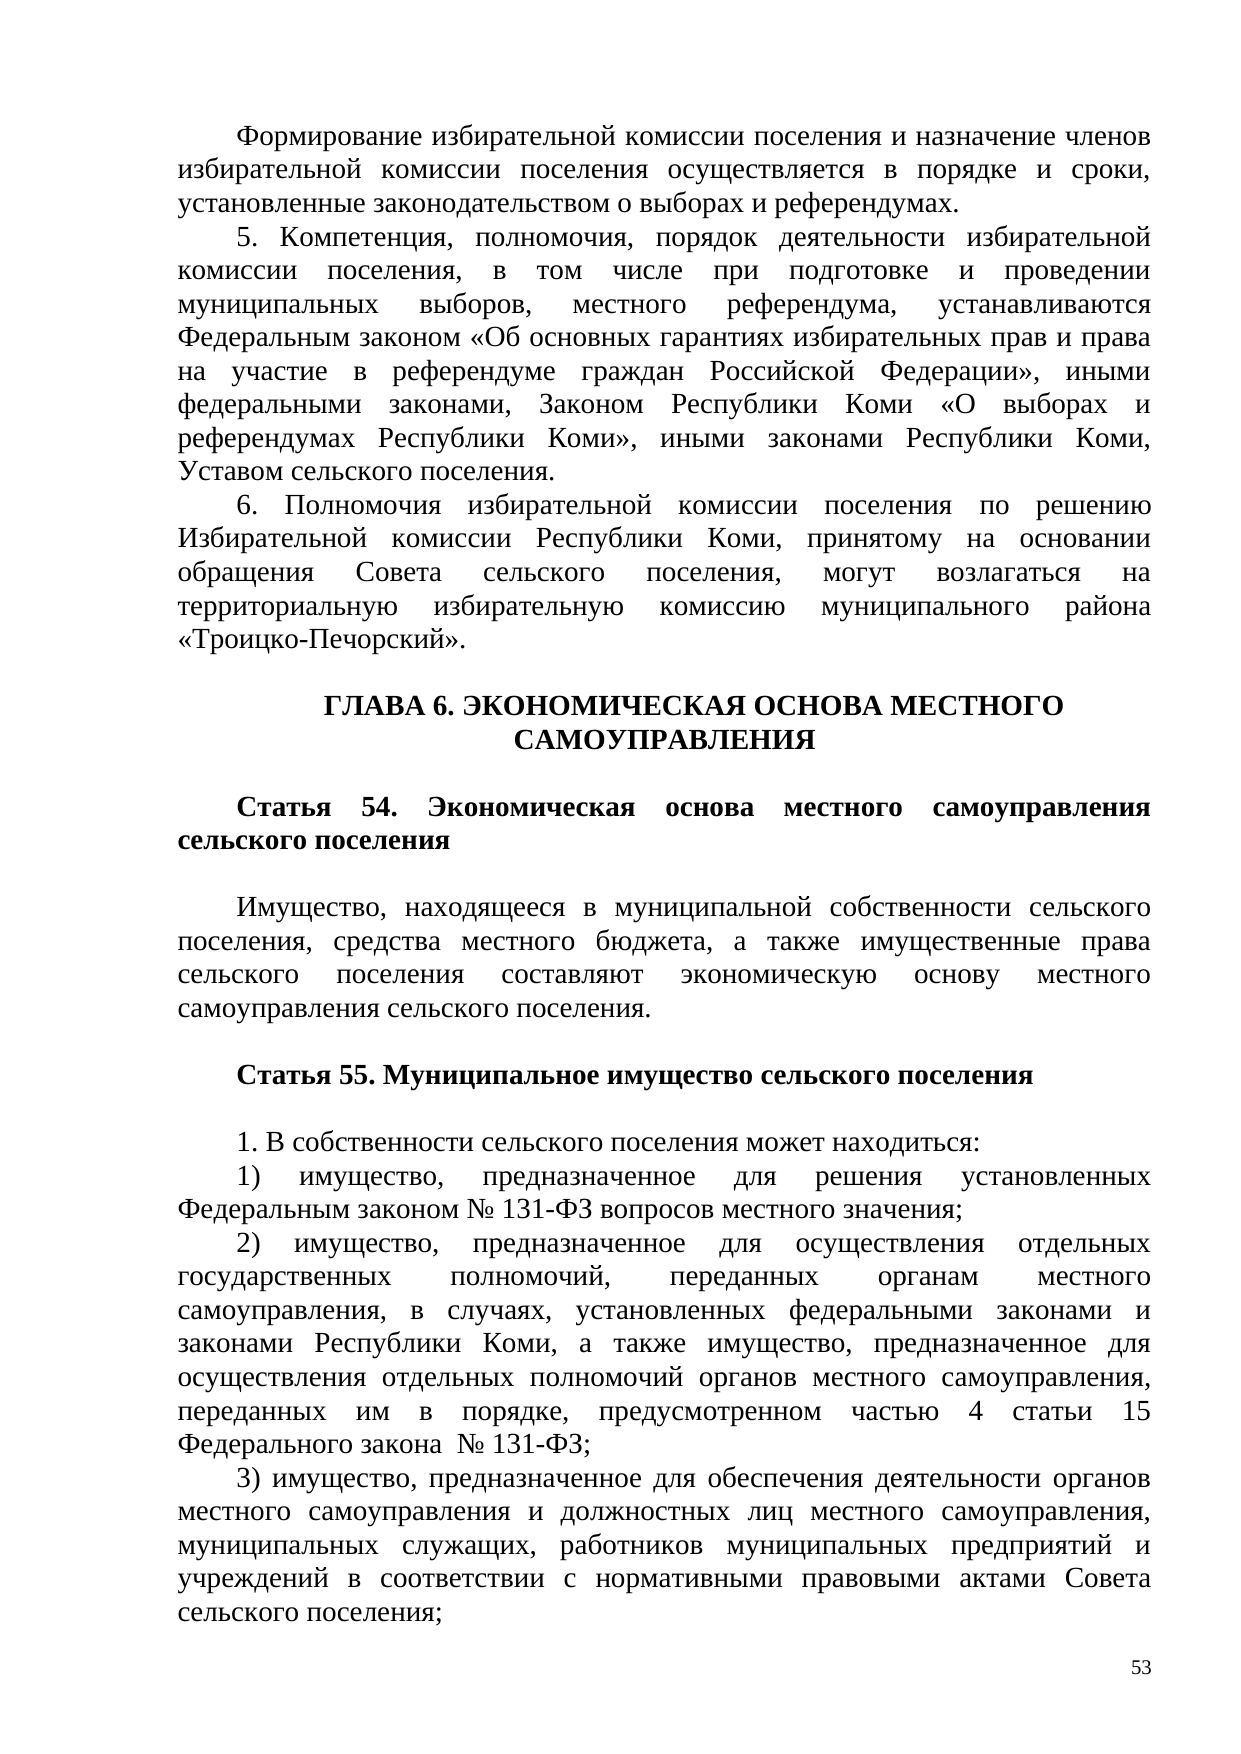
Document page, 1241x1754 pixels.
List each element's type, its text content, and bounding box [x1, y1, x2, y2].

text 5. Компетенция, полномочия, порядок деятельности избирательной комиссии поселения, в том числе при подготовке и проведении муниципальных выборов, местного референдума, устанавливаются Федеральным законом «Об основных гарантиях избирательных прав и права на участие в референдуме граждан Российской Федерации», иными федеральными законами, Законом Республики Коми «О выборах и референдумах Республики Коми», иными законами Республики Коми, Уставом сельского поселения. [177, 219, 1152, 487]
text 1. В собственности сельского поселения может находиться: [177, 1124, 1152, 1158]
text Статья 55. Муниципальное имущество сельского поселения [177, 1057, 1152, 1091]
text Статья 54. Экономическая основа местного самоуправления сельского поселения [177, 789, 1152, 856]
text 1) имущество, предназначенное для решения установленных Федеральным законом № 131-ФЗ вопросов местного значения; [177, 1158, 1152, 1225]
text ГЛАВА 6. ЭКОНОМИЧЕСКАЯ ОСНОВА МЕСТНОГО САМОУПРАВЛЕНИЯ [177, 688, 1152, 755]
text 2) имущество, предназначенное для осуществления отдельных государственных полномочий, переданных органам местного самоуправления, в случаях, установленных федеральными законами и законами Республики Коми, а также имущество, предназначенное для осуществления отдельных полномочий органов местного самоуправления, переданных им в порядке, предусмотренном частью 4 статьи 15 Федерального закона № 131-ФЗ; [177, 1225, 1152, 1460]
text Имущество, находящееся в муниципальной собственности сельского поселения, средства местного бюджета, а также имущественные права сельского поселения составляют экономическую основу местного самоуправления сельского поселения. [177, 889, 1152, 1024]
text 3) имущество, предназначенное для обеспечения деятельности органов местного самоуправления и должностных лиц местного самоуправления, муниципальных служащих, работников муниципальных предприятий и учреждений в соответствии с нормативными правовыми актами Совета сельского поселения; [177, 1460, 1152, 1627]
text 6. Полномочия избирательной комиссии поселения по решению Избирательной комиссии Республики Коми, принятому на основании обращения Совета сельского поселения, могут возлагаться на территориальную избирательную комиссию муниципального района «Троицко-Печорский». [177, 487, 1152, 655]
text Формирование избирательной комиссии поселения и назначение членов избирательной комиссии поселения осуществляется в порядке и сроки, установленные законодательством о выборах и референдумах. [177, 118, 1152, 219]
